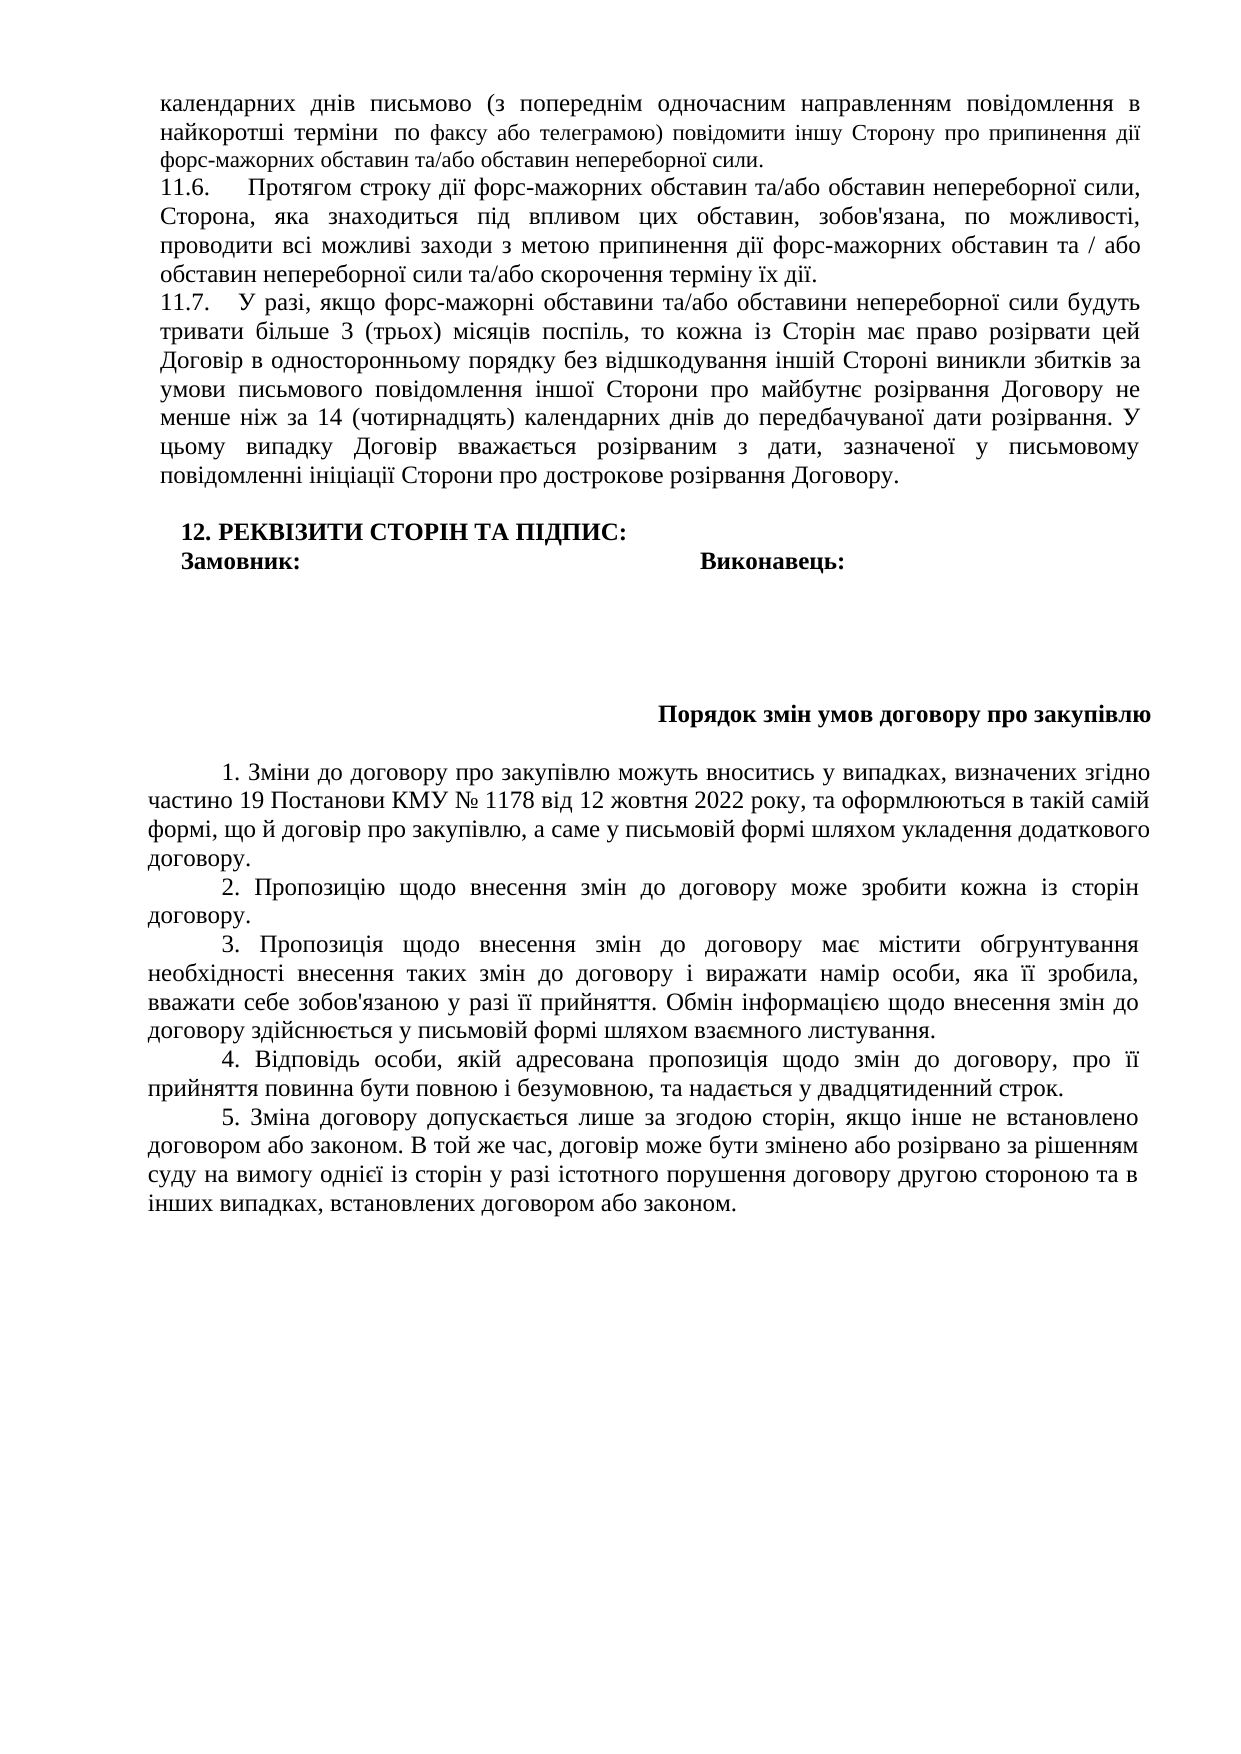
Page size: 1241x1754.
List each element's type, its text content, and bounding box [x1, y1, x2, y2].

text 3. Пропозиція щодо внесення змін до договору має містити обгрунтування необхідності внесення таких змін до договору і виражати намір особи, яка її зробила, вважати себе зобов'язаною у разі її прийняття. Обмін інформацією щодо внесення змін до договору здійснюється у письмовій формі шляхом взаємного листування. [148, 929, 1140, 1044]
list Протягом строку дії форс-мажорних обставин та/або обставин непереборної сили, Сторона, яка знаходиться під впливом цих обставин, зобов'язана, по можливості, проводити всі можливі заходи з метою припинення дії форс-мажорних обставин та / або обставин непереборної сили та/або скорочення терміну їх дії. [160, 172, 1141, 287]
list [160, 88, 1141, 172]
subtitle РЕКВІЗИТИ СТОРІН ТА ПІДПИС: [181, 517, 1152, 546]
table_header Замовник:  [160, 546, 500, 642]
list У разі, якщо форс-мажорні обставини та/або обставини непереборної сили будуть тривати більше 3 (трьох) місяців поспіль, то кожна із Сторін має право розірвати цей Договір в односторонньому порядку без відшкодування іншій Стороні виникли збитків за умови письмового повідомлення іншої Сторони про майбутнє розірвання Договору не менше ніж за 14 (чотирнадцять) календарних днів до передбачуваної дати розірвання. У цьому випадку Договір вважається розірваним з дати, зазначеної у письмовому повідомленні ініціації Сторони про дострокове розірвання Договору. [160, 287, 1141, 489]
table_header Виконавець:  [500, 546, 866, 642]
text 2. Пропозицію щодо внесення змін до договору може зробити кожна із сторін договору. [148, 872, 1140, 929]
text 5. Зміна договору допускається лише за згодою сторін, якщо інше не встановлено договором або законом. В той же час, договір може бути змінено або розірвано за рішенням суду на вимогу однієї із сторін у разі істотного порушення договору другою стороною та в інших випадках, встановлених договором або законом. [148, 1102, 1140, 1217]
text 1. Зміни до договору про закупівлю можуть вноситись у випадках, визначених згідно частино 19 Постанови КМУ № 1178 від 12 жовтня 2022 року, та оформлюються в такій самій формі, що й договір про закупівлю, а саме у письмовій формі шляхом укладення додаткового договору. [148, 757, 1152, 872]
text Порядок змін умов договору про закупівлю [148, 699, 1152, 728]
text 4. Відповідь особи, якій адресована пропозиція щодо змін до договору, про її прийняття повинна бути повною і безумовною, та надається у двадцятиденний строк. [148, 1044, 1140, 1102]
